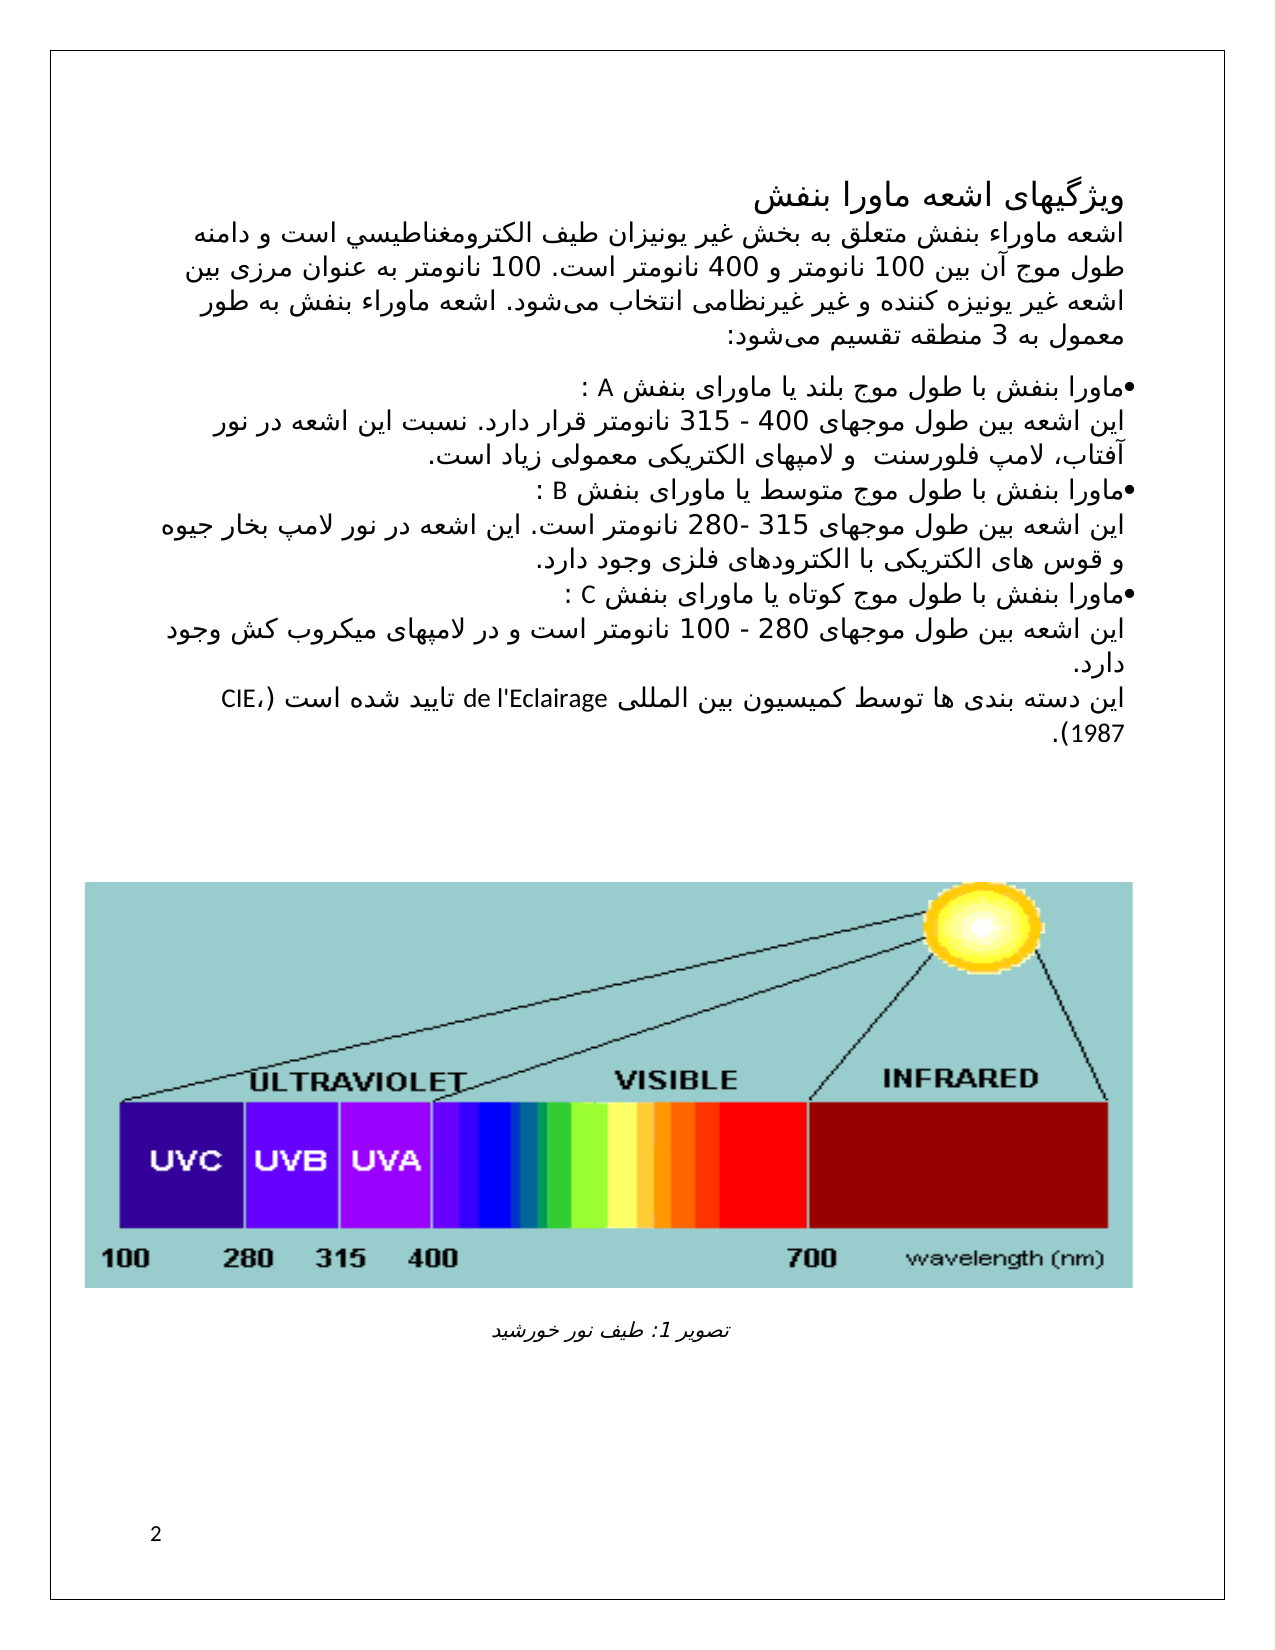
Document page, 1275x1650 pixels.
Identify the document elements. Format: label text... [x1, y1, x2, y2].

text این اشعه بین طول موجهای 280 - 100 نانومتر است و در لامپهای میکروب کش وجود دارد. [150, 613, 1125, 678]
text این اشعه بین طول موجهای 315 -280 نانومتر است. این اشعه در نور لامپ بخار جیوه و قوس های الکتریکی با الکترودهای فلزی وجود دارد. [150, 509, 1125, 575]
picture [84, 882, 1133, 1288]
text اشعه ماوراء بنفش متعلق به بخش غير يونيزان طيف الکترومغناطيسي است و دامنه طول موج آن بين 100 نانومتر و 400 نانومتر است. 100 نانومتر به عنوان مرزی بین اشعه غیر یونیزه کننده و غیر غیرنظامی انتخاب می‌شود. اشعه ماوراء بنفش به طور معمول به 3 منطقه تقسیم می‌شود: [150, 217, 1125, 351]
subtitle ویژگیهای اشعه ماورا بنفش [150, 175, 1125, 214]
text این دسته بندی ها توسط کمیسیون بین المللی de l'Eclairage تایید شده است (CIE، 1987). [150, 681, 1125, 750]
list ماورا بنفش با طول موج متوسط یا ماورای بنفش B : [150, 473, 1125, 507]
text این اشعه بین طول موجهای 400 - 315 نانومتر قرار دارد. نسبت این اشعه در نور آفتاب، لامپ فلورسنت و لامپهای الکتریکی معمولی زیاد است. [150, 405, 1125, 471]
list ماورا بنفش با طول موج بلند یا ماورای بنفش A : [150, 370, 1125, 403]
list ماورا بنفش با طول موج کوتاه یا ماورای بنفش C : [150, 577, 1125, 610]
